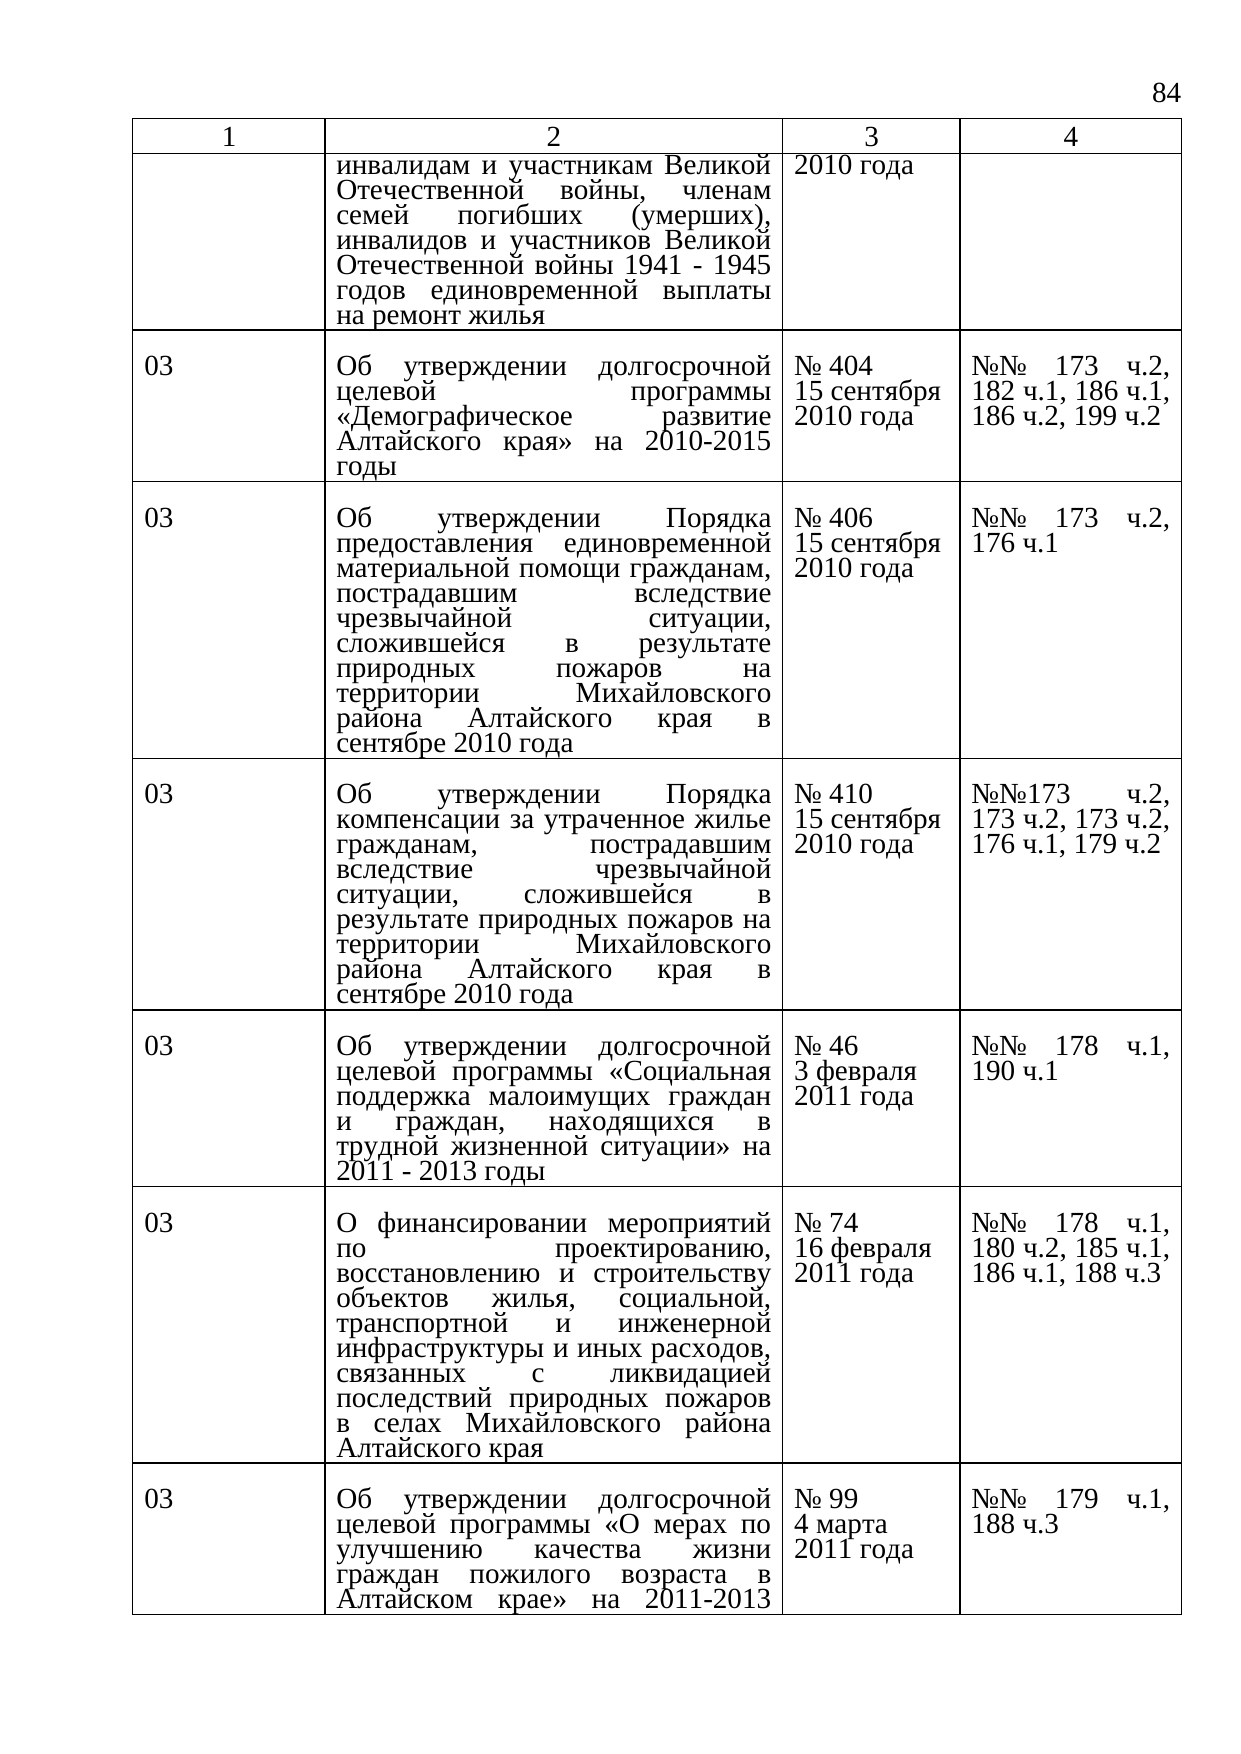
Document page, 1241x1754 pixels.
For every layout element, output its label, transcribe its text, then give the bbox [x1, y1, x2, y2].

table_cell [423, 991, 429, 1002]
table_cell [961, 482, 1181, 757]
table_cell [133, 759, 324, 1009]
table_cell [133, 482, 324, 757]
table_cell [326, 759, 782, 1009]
table_header 1 [133, 119, 324, 153]
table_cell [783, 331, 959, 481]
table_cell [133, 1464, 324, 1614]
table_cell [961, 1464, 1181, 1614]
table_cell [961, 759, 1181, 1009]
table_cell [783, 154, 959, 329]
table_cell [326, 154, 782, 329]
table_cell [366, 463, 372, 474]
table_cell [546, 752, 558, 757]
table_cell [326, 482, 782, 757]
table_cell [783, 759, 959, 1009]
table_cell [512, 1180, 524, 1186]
table_header 3 [783, 119, 959, 153]
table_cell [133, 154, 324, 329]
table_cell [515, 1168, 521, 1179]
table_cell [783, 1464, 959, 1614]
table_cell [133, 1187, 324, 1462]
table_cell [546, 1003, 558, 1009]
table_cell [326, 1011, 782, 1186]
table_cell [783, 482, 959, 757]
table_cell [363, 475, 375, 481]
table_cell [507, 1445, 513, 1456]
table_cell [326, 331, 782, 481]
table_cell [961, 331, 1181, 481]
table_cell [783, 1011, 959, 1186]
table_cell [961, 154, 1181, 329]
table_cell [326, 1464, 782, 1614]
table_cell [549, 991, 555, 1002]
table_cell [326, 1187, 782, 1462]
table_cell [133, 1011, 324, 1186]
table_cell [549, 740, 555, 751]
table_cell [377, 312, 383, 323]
table_header 4 [961, 119, 1181, 153]
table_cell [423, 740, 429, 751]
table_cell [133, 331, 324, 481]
table_header 2 [326, 119, 782, 153]
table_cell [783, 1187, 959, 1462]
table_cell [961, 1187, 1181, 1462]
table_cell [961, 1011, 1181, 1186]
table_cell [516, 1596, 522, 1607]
